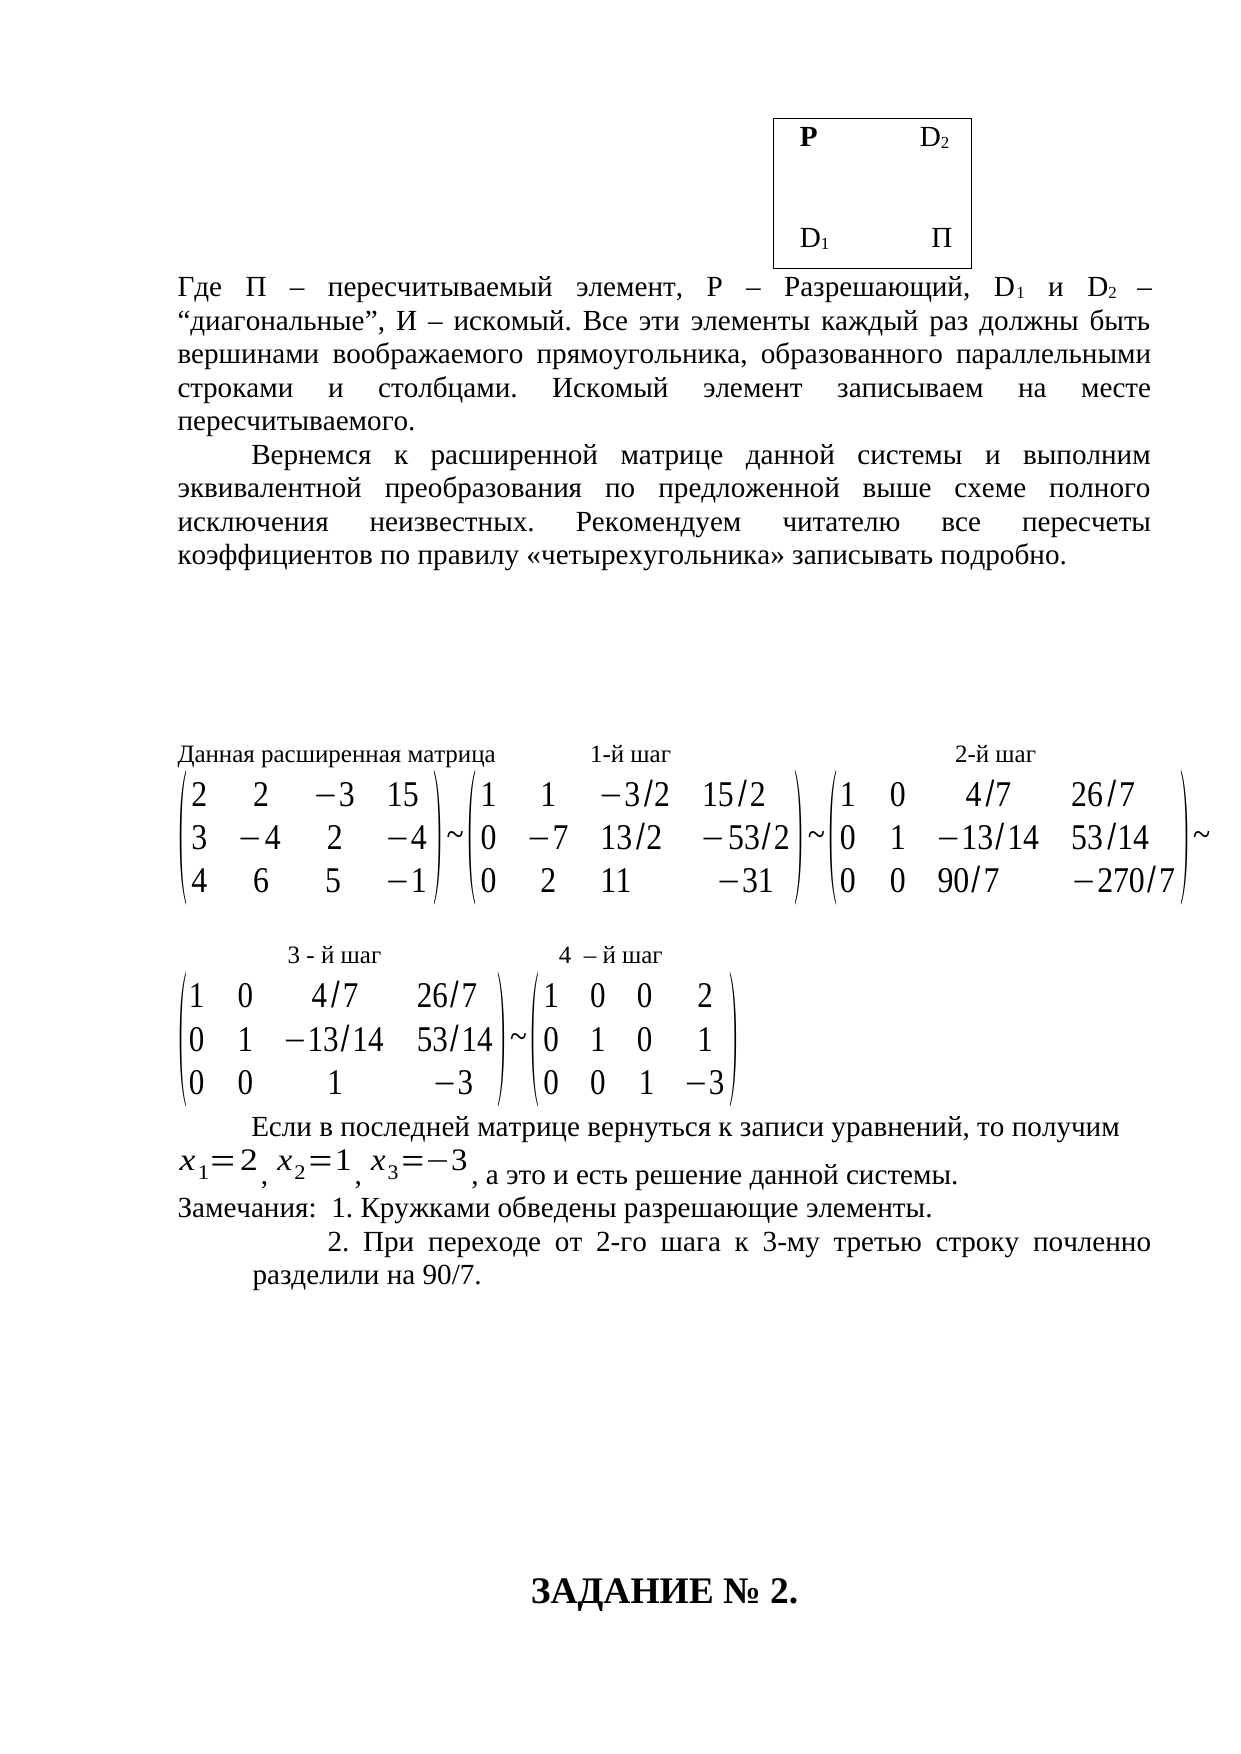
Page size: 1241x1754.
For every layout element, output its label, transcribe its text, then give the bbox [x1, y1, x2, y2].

text ЗАДАНИЕ № 2. [177, 1569, 1152, 1612]
text Вернемся к расширенной матрице данной системы и выполним эквивалентной преобразования по предложенной выше схеме полного исключения неизвестных. Рекомендуем читателю все пересчеты коэффициентов по правилу «четырехугольника» записывать подробно. [177, 437, 1152, 571]
text Данная расширенная матрица 1-й шаг 2-й шаг [177, 739, 1152, 767]
text Если в последней матрице вернуться к записи уравнений, то получим [177, 1109, 1152, 1142]
table_header Р D2 D1 П [774, 119, 971, 268]
text Где П – пересчитываемый элемент, Р – Разрешающий, D1 и D2 – “диагональные”, И – искомый. Все эти элементы каждый раз должны быть вершинами воображаемого прямоугольника, образованного параллельными строками и столбцами. Искомый элемент записываем на месте пересчитываемого. [177, 269, 1152, 437]
text 3 - й шаг 4 – й шаг [177, 941, 1152, 969]
text Замечания: 1. Кружками обведены разрешающие элементы. [177, 1190, 1152, 1224]
text , , , а это и есть решение данной системы. [177, 1142, 1152, 1190]
text 2. При переходе от 2-го шага к 3-му третью строку почленно разделили на 90/7. [252, 1224, 1152, 1291]
